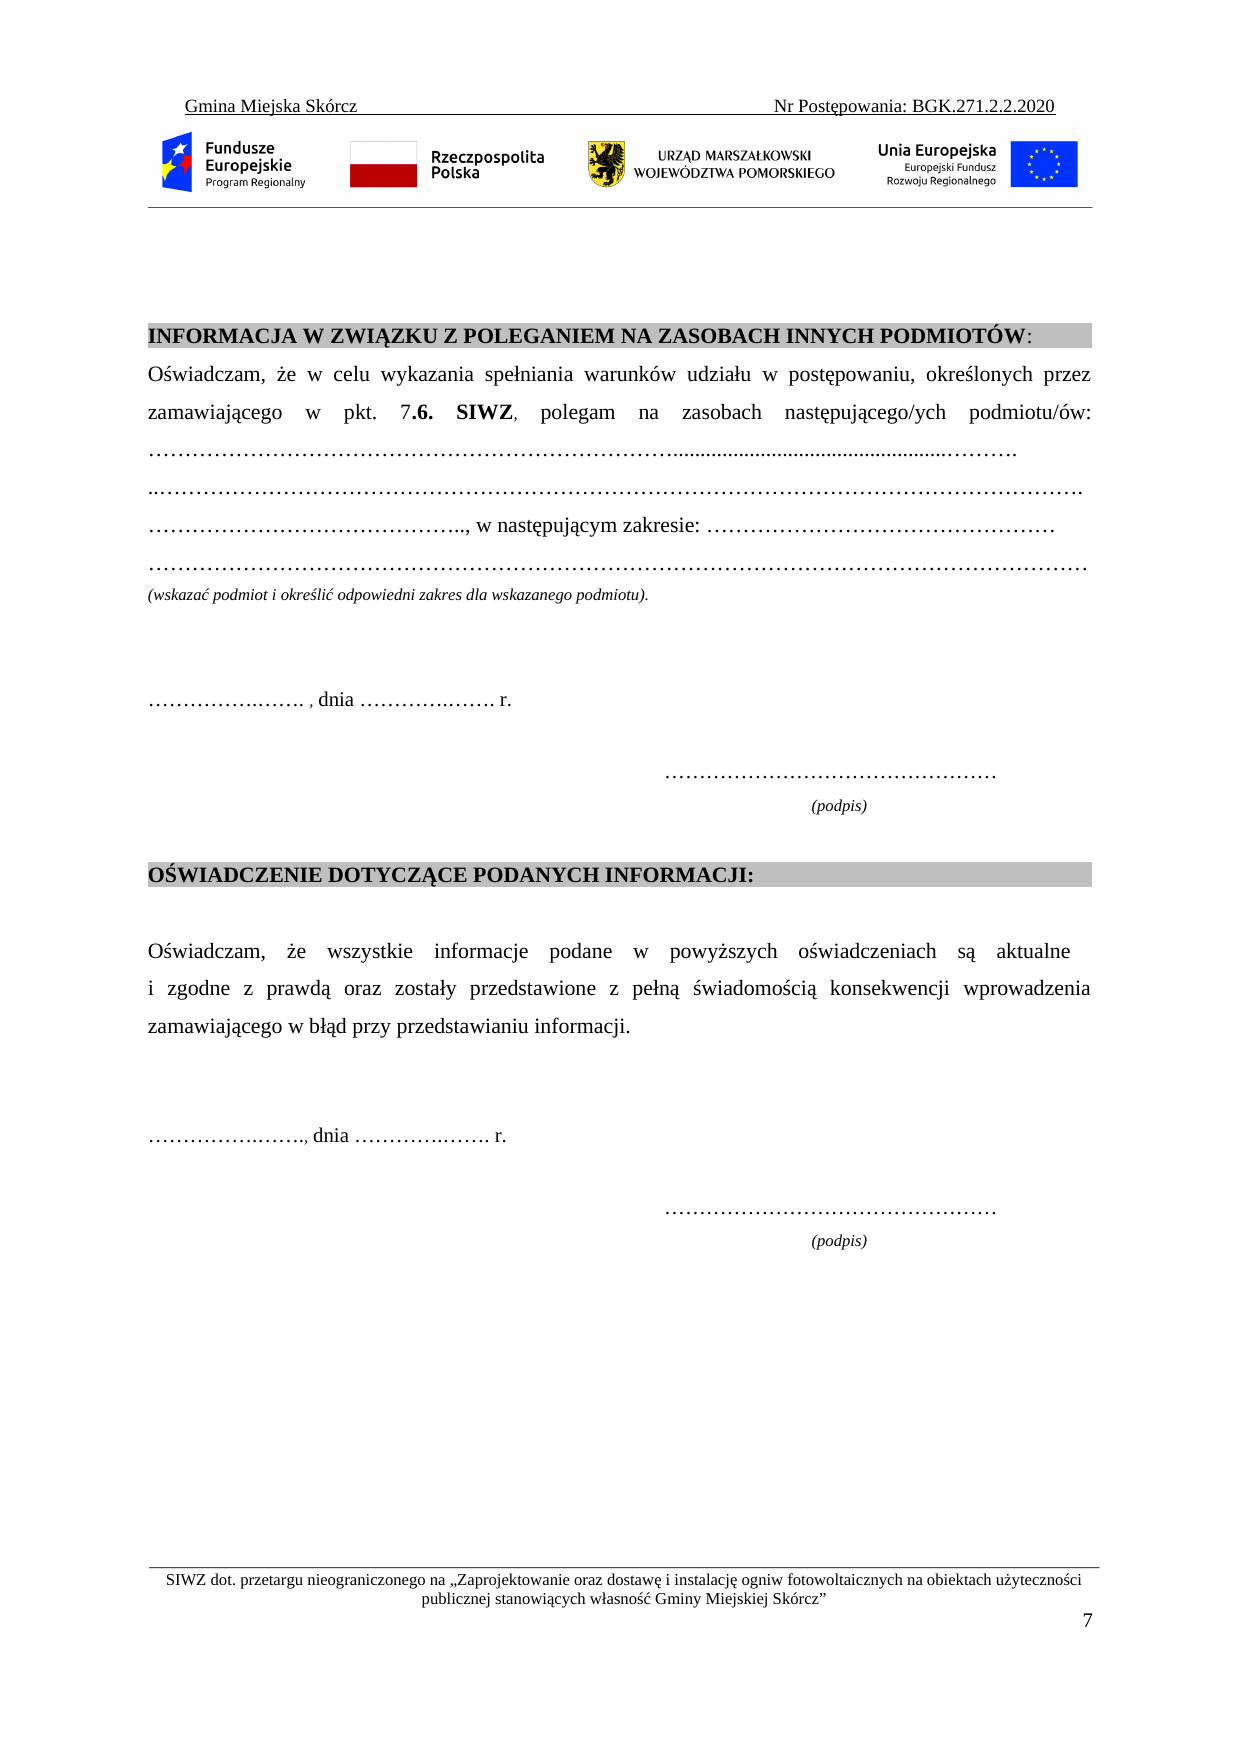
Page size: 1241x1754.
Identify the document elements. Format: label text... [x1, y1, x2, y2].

text Oświadczam, że w celu wykazania spełniania warunków udziału w postępowaniu, określonych przez zamawiającego w pkt. 7.6. SIWZ, polegam na zasobach następującego/ych podmiotu/ów: ………………………………………………………………..................................................………. [148, 361, 1092, 462]
text (podpis) [738, 1231, 1092, 1250]
text ………………………………………… [148, 759, 1092, 783]
text INFORMACJA W ZWIĄZKU Z POLEGANIEM NA ZASOBACH INNYCH PODMIOTÓW: [148, 323, 1092, 348]
text …………….……., dnia ………….……. r. [148, 1123, 1092, 1147]
text …………….……. , dnia ………….……. r. [148, 687, 1092, 711]
text ………………………………………………………………………………………………………………… (wskazać podmiot i określić odpowiedni zakres dla wskazanego podmiotu). [148, 550, 1092, 604]
text Oświadczam, że wszystkie informacje podane w powyższych oświadczeniach są aktualne i zgodne z prawdą oraz zostały przedstawione z pełną świadomością konsekwencji wprowadzenia zamawiającego w błąd przy przedstawianiu informacji. [148, 938, 1092, 1038]
text ………………………………………… [148, 1195, 1092, 1219]
text OŚWIADCZENIE DOTYCZĄCE PODANYCH INFORMACJI: [148, 862, 1092, 887]
picture [147, 117, 1093, 208]
text ..……………………………………………………………………………………………………………….…………………………………….., w następującym zakresie: ………………………………………… [148, 474, 1092, 537]
text (podpis) [738, 795, 1092, 814]
